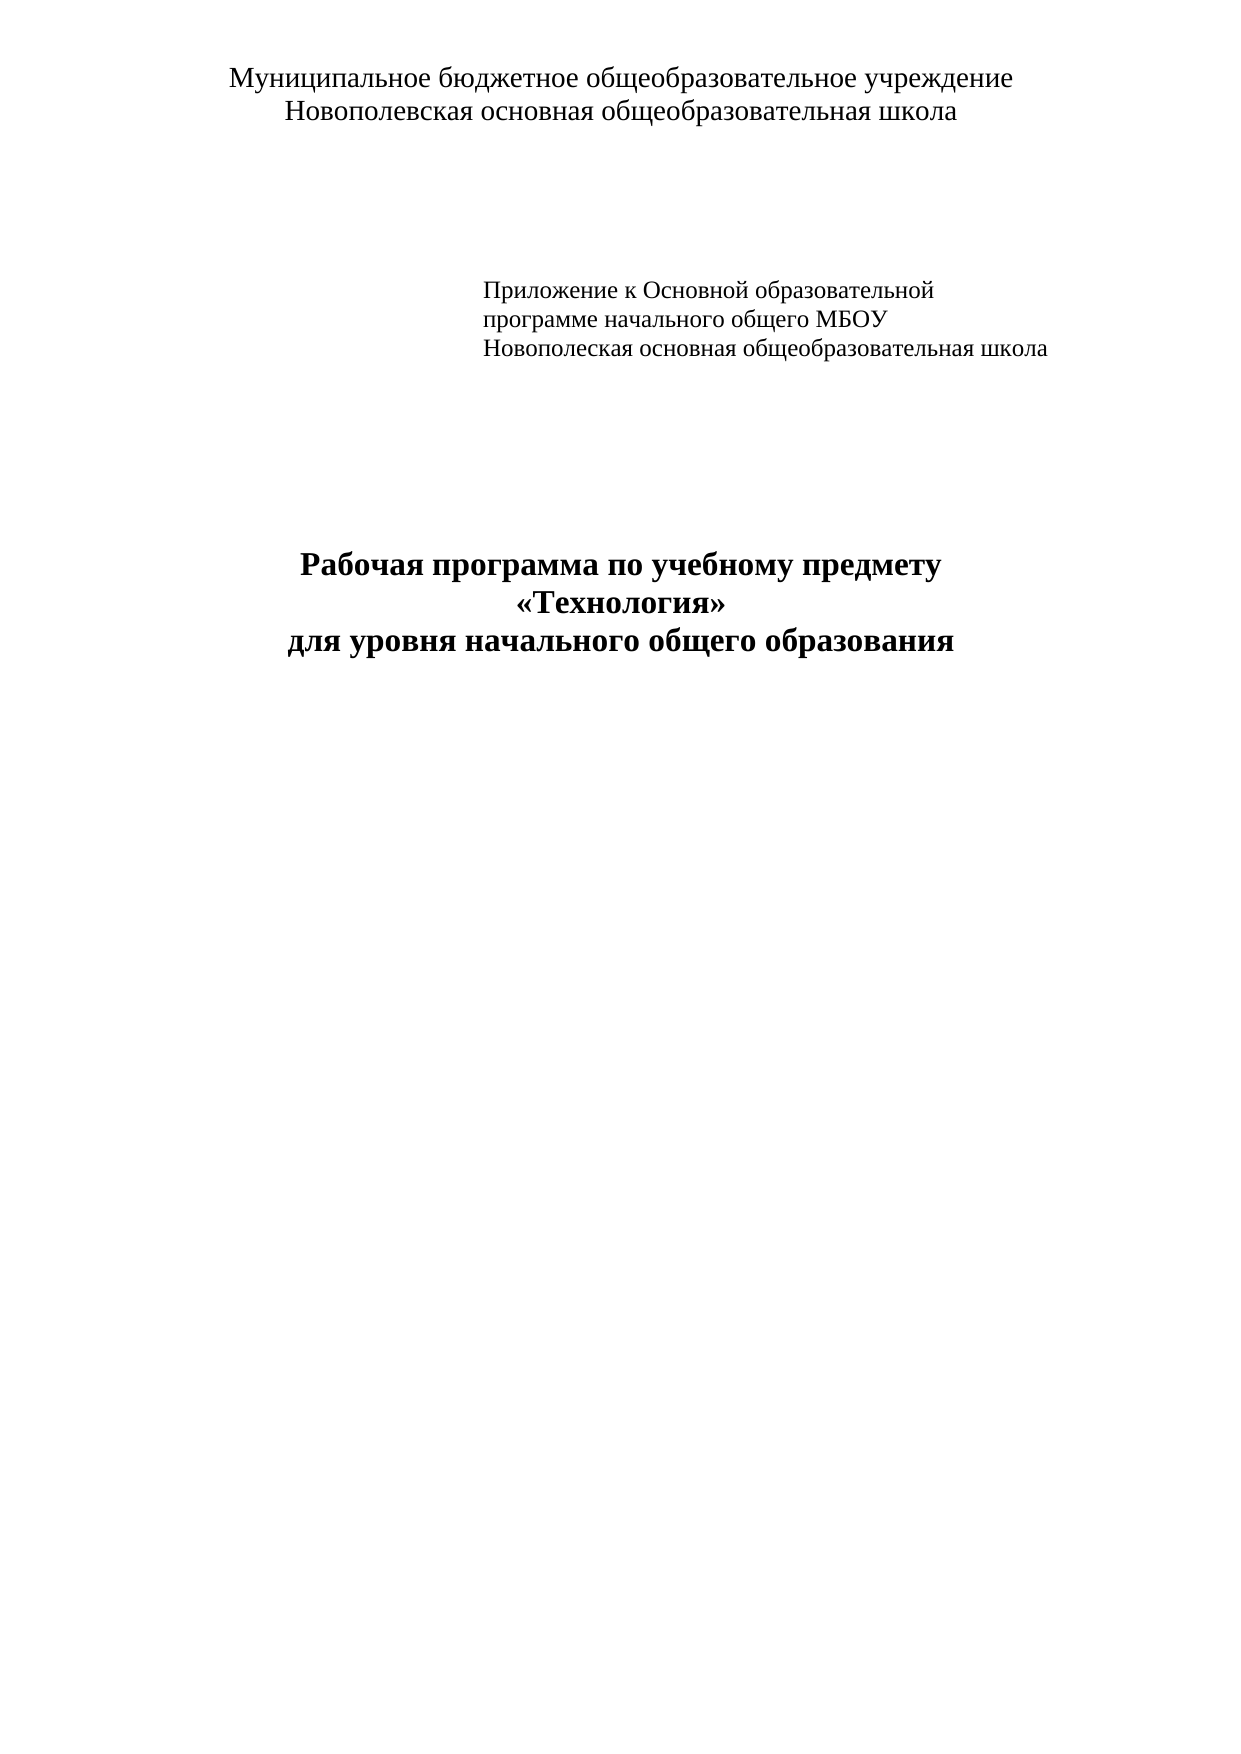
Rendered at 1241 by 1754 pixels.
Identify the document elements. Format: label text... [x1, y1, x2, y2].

text Приложение к Основной образовательной [483, 275, 1172, 304]
text Новополеская основная общеобразовательная школа [483, 333, 1172, 362]
text «Технология» [69, 582, 1172, 620]
text для уровня начального общего образования [69, 620, 1172, 659]
text Рабочая программа по учебному предмету [69, 544, 1172, 582]
text Муниципальное бюджетное общеобразовательное учреждение [69, 60, 1172, 93]
text Новополевская основная общеобразовательная школа [69, 93, 1172, 127]
text программе начального общего МБОУ [483, 304, 1172, 333]
